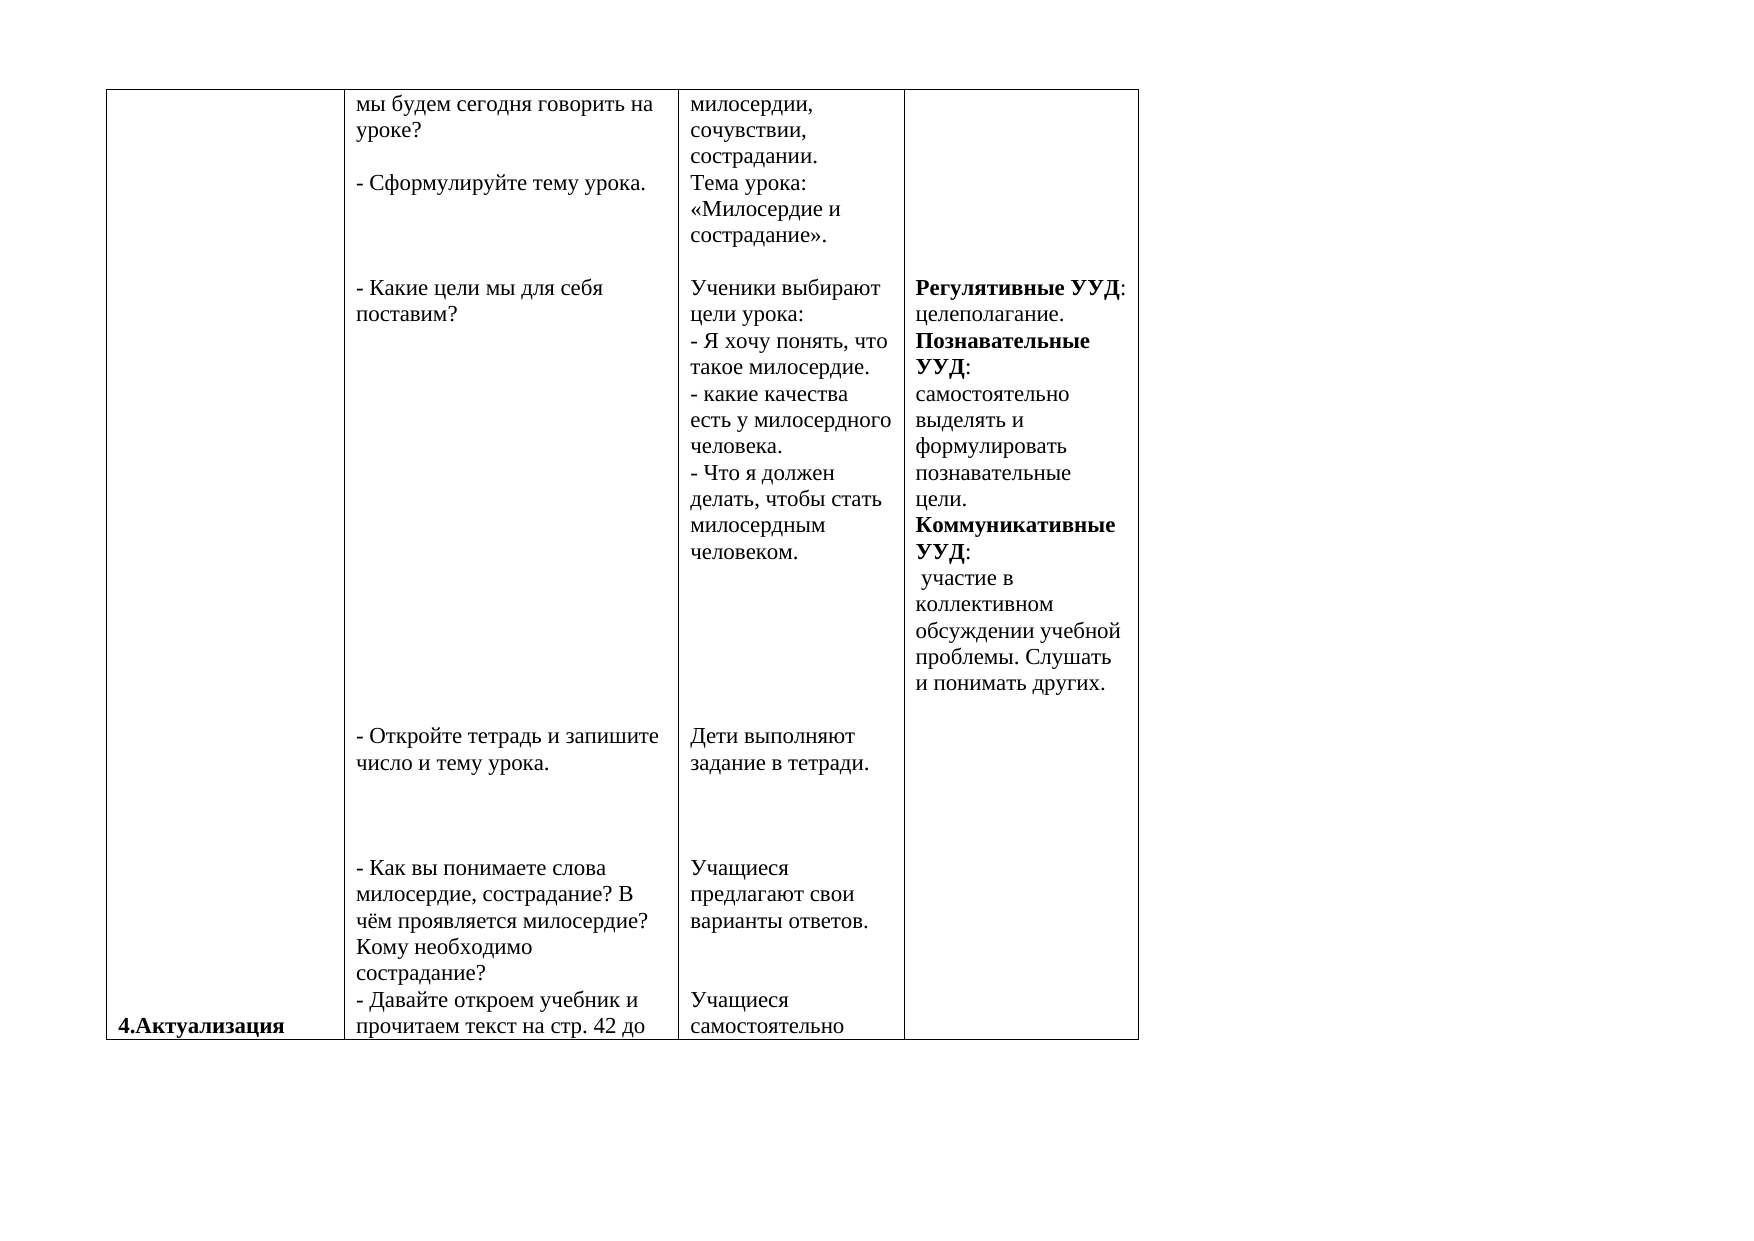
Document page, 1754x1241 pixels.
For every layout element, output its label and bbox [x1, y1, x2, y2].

table_cell [107, 90, 344, 1038]
table_cell [905, 90, 1138, 1038]
table_cell [345, 90, 678, 1038]
table_cell [679, 90, 904, 1038]
